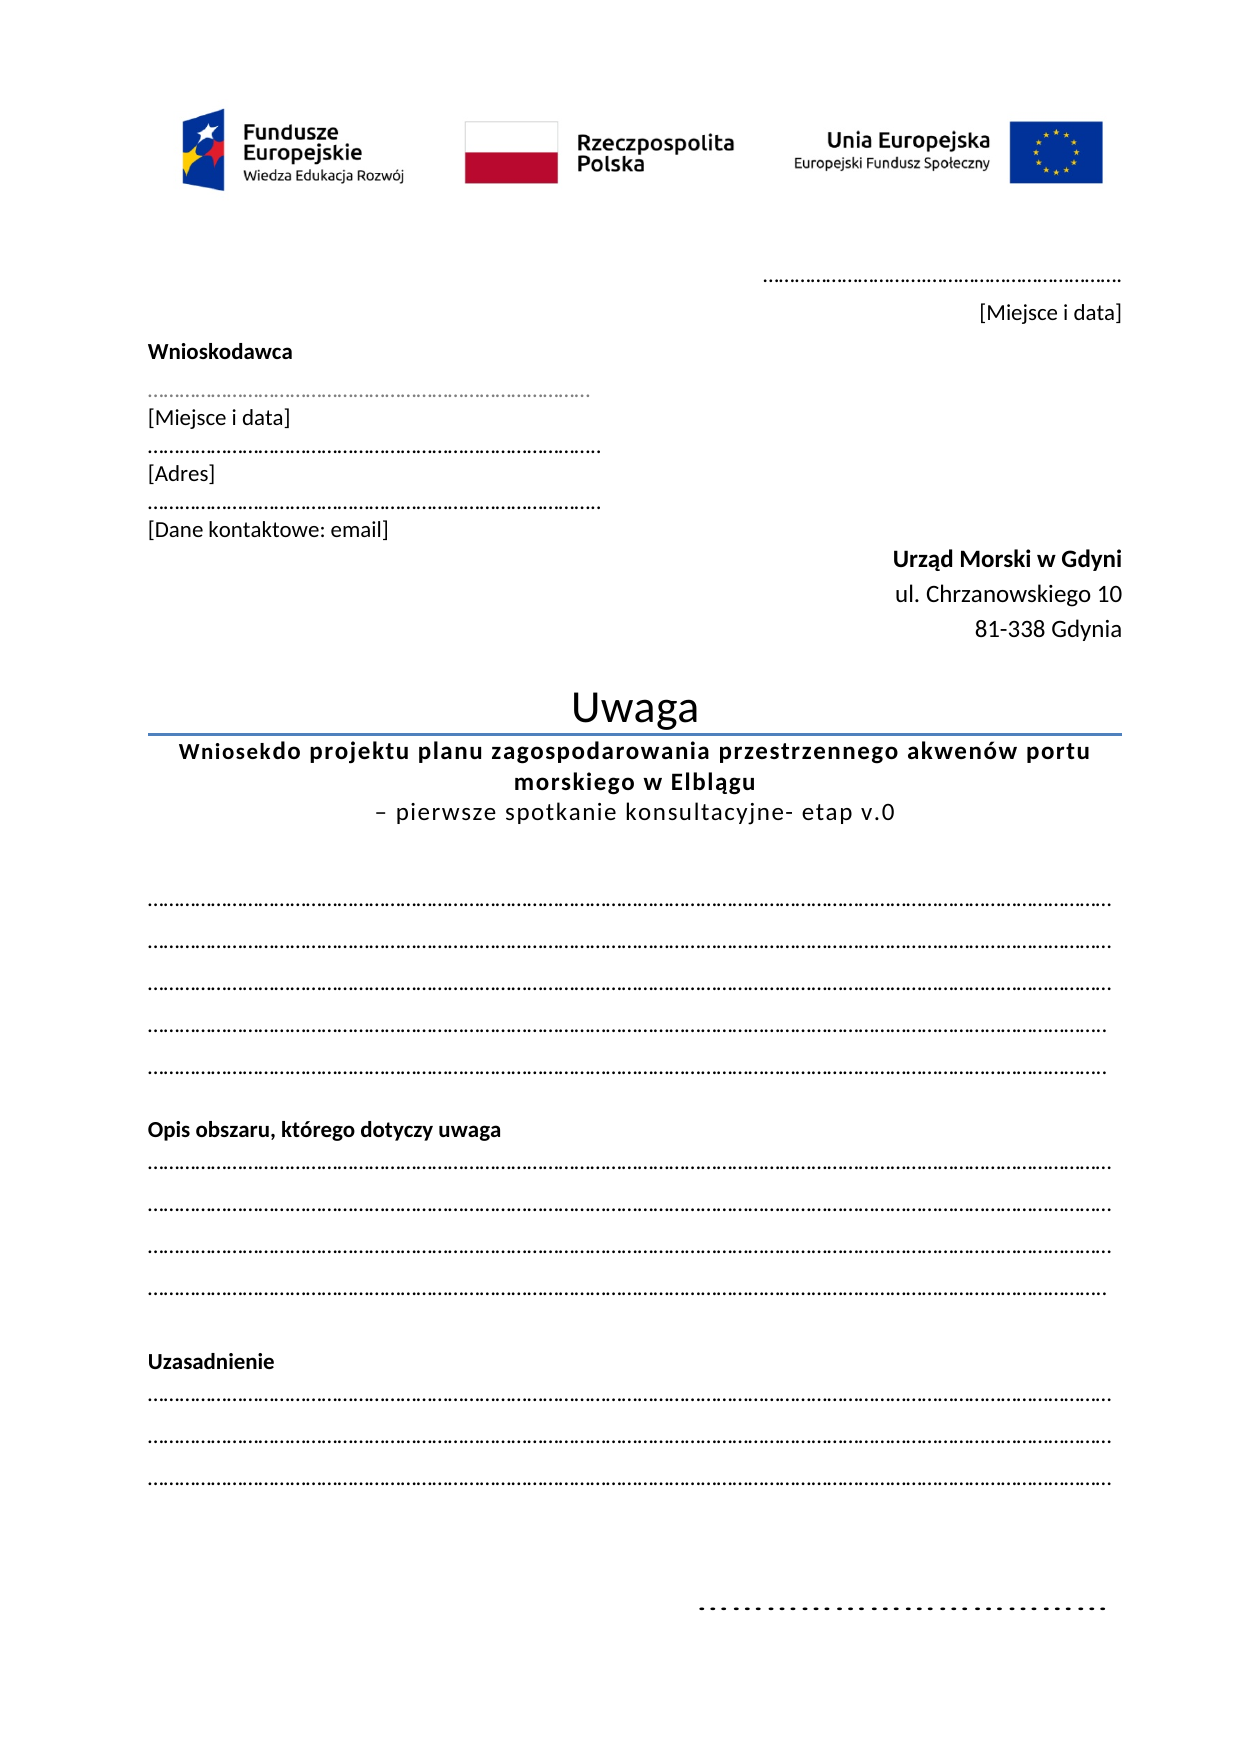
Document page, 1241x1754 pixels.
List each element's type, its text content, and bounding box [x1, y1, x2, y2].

picture [162, 88, 1123, 211]
text Opis obszaru, którego dotyczy uwaga [148, 1115, 1122, 1143]
text ………………………………………………………………………….. [148, 431, 1122, 459]
text ……………………………………………………………………………………………………………………………………………………………………………………………………………………………………………………………………………………………………………………………………………………………………………………………………………………………………………………………………………………………………………………………………………………………………………………………………………………………………………………………………….. [148, 884, 1122, 1038]
subtitle – pierwsze spotkanie konsultacyjne- etap v.0 [148, 797, 1122, 827]
text ul. Chrzanowskiego 10 [723, 578, 1122, 609]
text 81-338 Gdynia [723, 613, 1122, 644]
subtitle do projektu planu zagospodarowania przestrzennego akwenów portu morskiego w Elblągu [148, 736, 1122, 797]
text ……………………………………………………………………………………………………………………………………………………………………………………………………………………………………………………………………………………………………………………………………………………………………………………………………………………………………………………………………………………………………………………………………………………………………………………………………………………………………………………………………….. [148, 1147, 1122, 1301]
text ………………………….………………………………. [148, 260, 1122, 288]
text ……………………………………………………………………………………………………………………………………………………………….. [148, 1052, 1122, 1080]
text ……………………………………………………………………………………………………………………………………………………………………………………………………………………………………………………………………………………………………………………………………………………………………………………………………………………………………………………………………………………………………… [148, 1379, 1122, 1491]
text Wnioskodawca [148, 337, 1122, 365]
text Urząd Morski w Gdyni [723, 543, 1122, 574]
text ………………………………………………………………………….. [148, 487, 1122, 515]
text Uzasadnienie [148, 1347, 1122, 1375]
text ………………………………………………………………………… [148, 375, 1122, 403]
text ……………………………… [679, 1589, 1122, 1616]
